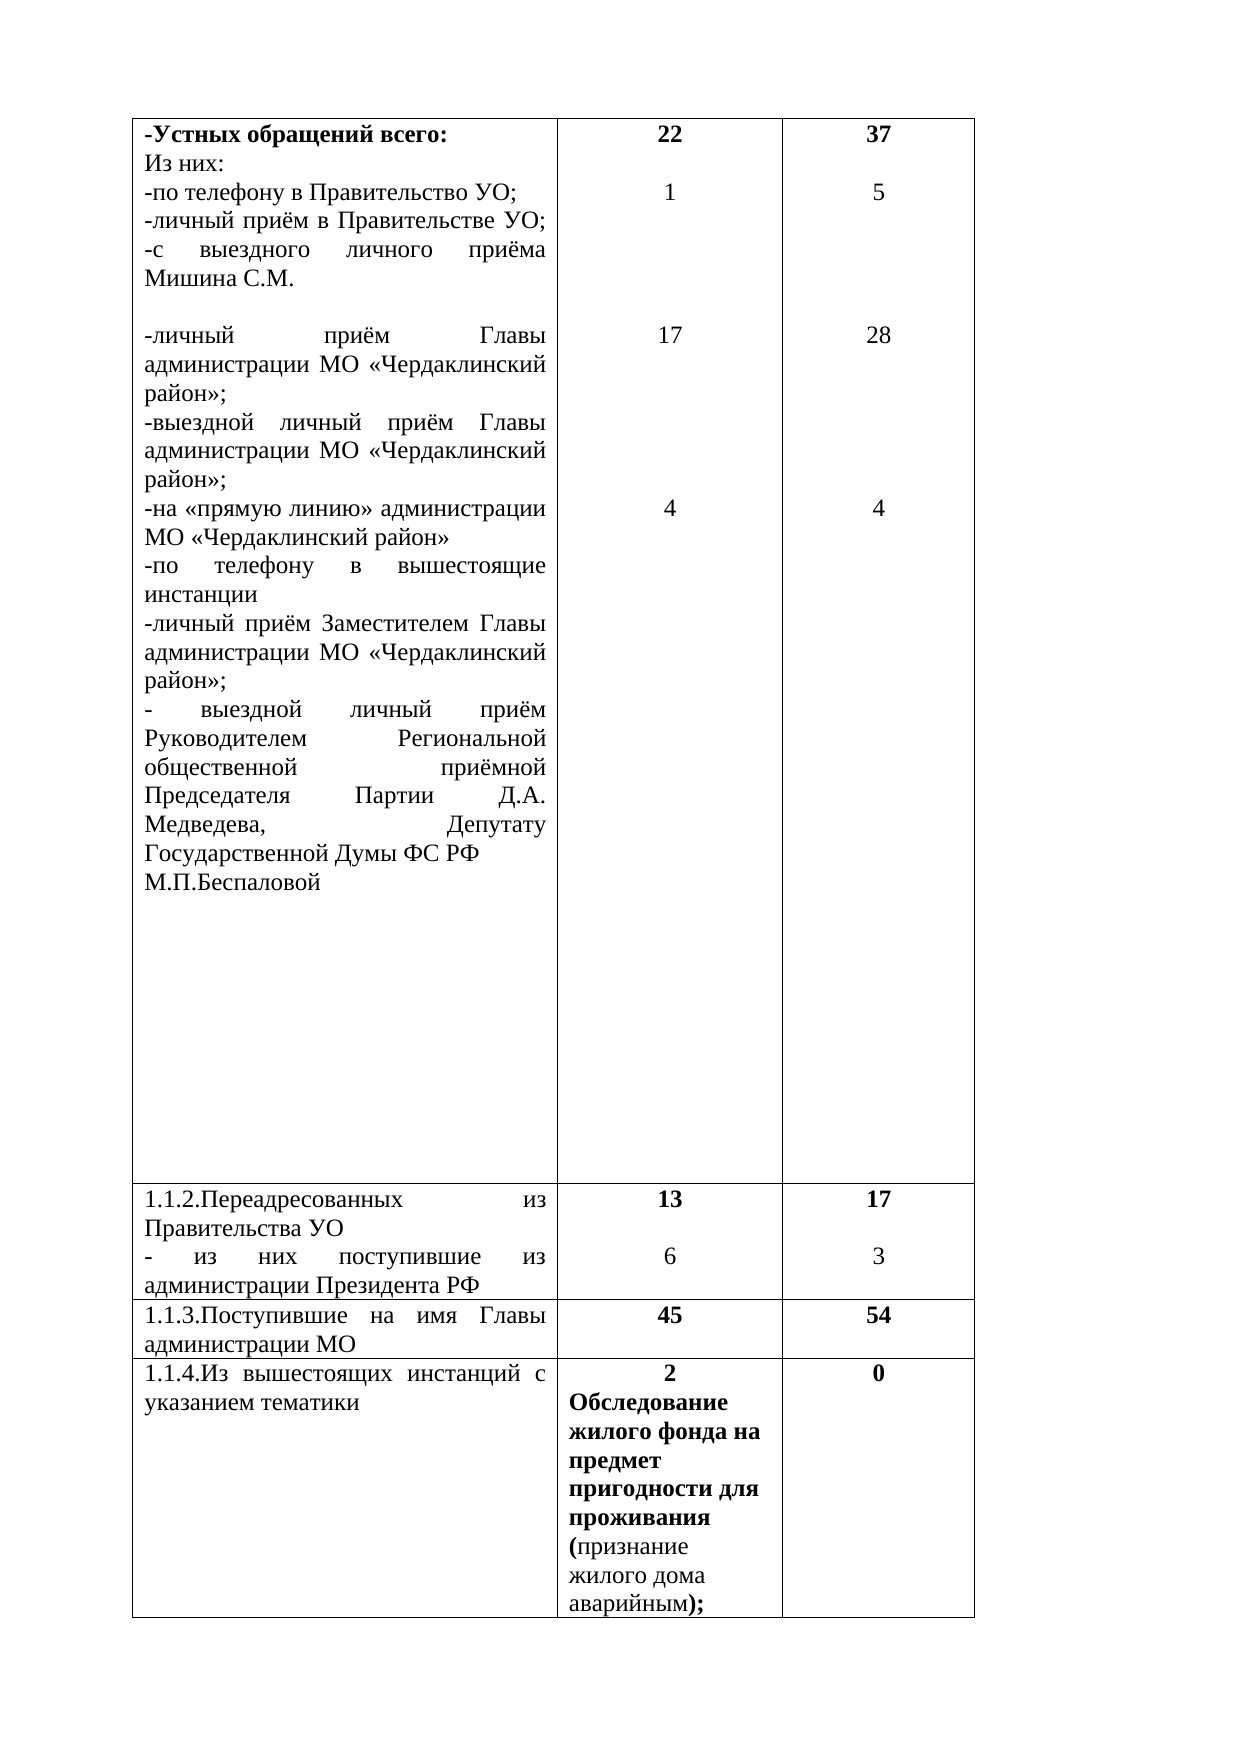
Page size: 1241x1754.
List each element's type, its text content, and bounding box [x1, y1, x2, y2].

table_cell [133, 1359, 557, 1617]
table_cell 1.1.3.Поступившие на имя Главы администрации МО [133, 1300, 557, 1357]
table_cell 0 [783, 1359, 974, 1617]
table_cell 45 [558, 1300, 782, 1357]
table_cell 54 [783, 1300, 974, 1357]
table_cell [558, 1359, 782, 1617]
table_cell 13 6 [558, 1184, 782, 1299]
table_cell 22 1 17 4 [558, 119, 782, 1183]
table_cell 1.1.2.Переадресованных из Правительства УО - из них поступившие из администрации Президента РФ [133, 1184, 557, 1299]
table_cell 17 3 [783, 1184, 974, 1299]
table_cell -Устных обращений всего: Из них: -по телефону в Правительство УО; -личный приём в Правительстве УО; -с выездного личного приёма Мишина С.М. -личный приём Главы администрации МО «Чердаклинский район»; -выездной личный приём Главы администрации МО «Чердаклинский район»; -на «прямую линию» администрации МО «Чердаклинский район» -по телефону в вышестоящие инстанции -личный приём Заместителем Главы администрации МО «Чердаклинский район»; - выездной личный приём Руководителем Региональной общественной приёмной Председателя Партии Д.А. Медведева, Депутату Государственной Думы ФС РФ М.П.Беспаловой [133, 119, 557, 1183]
table_cell 37 5 28 4 [783, 119, 974, 1183]
